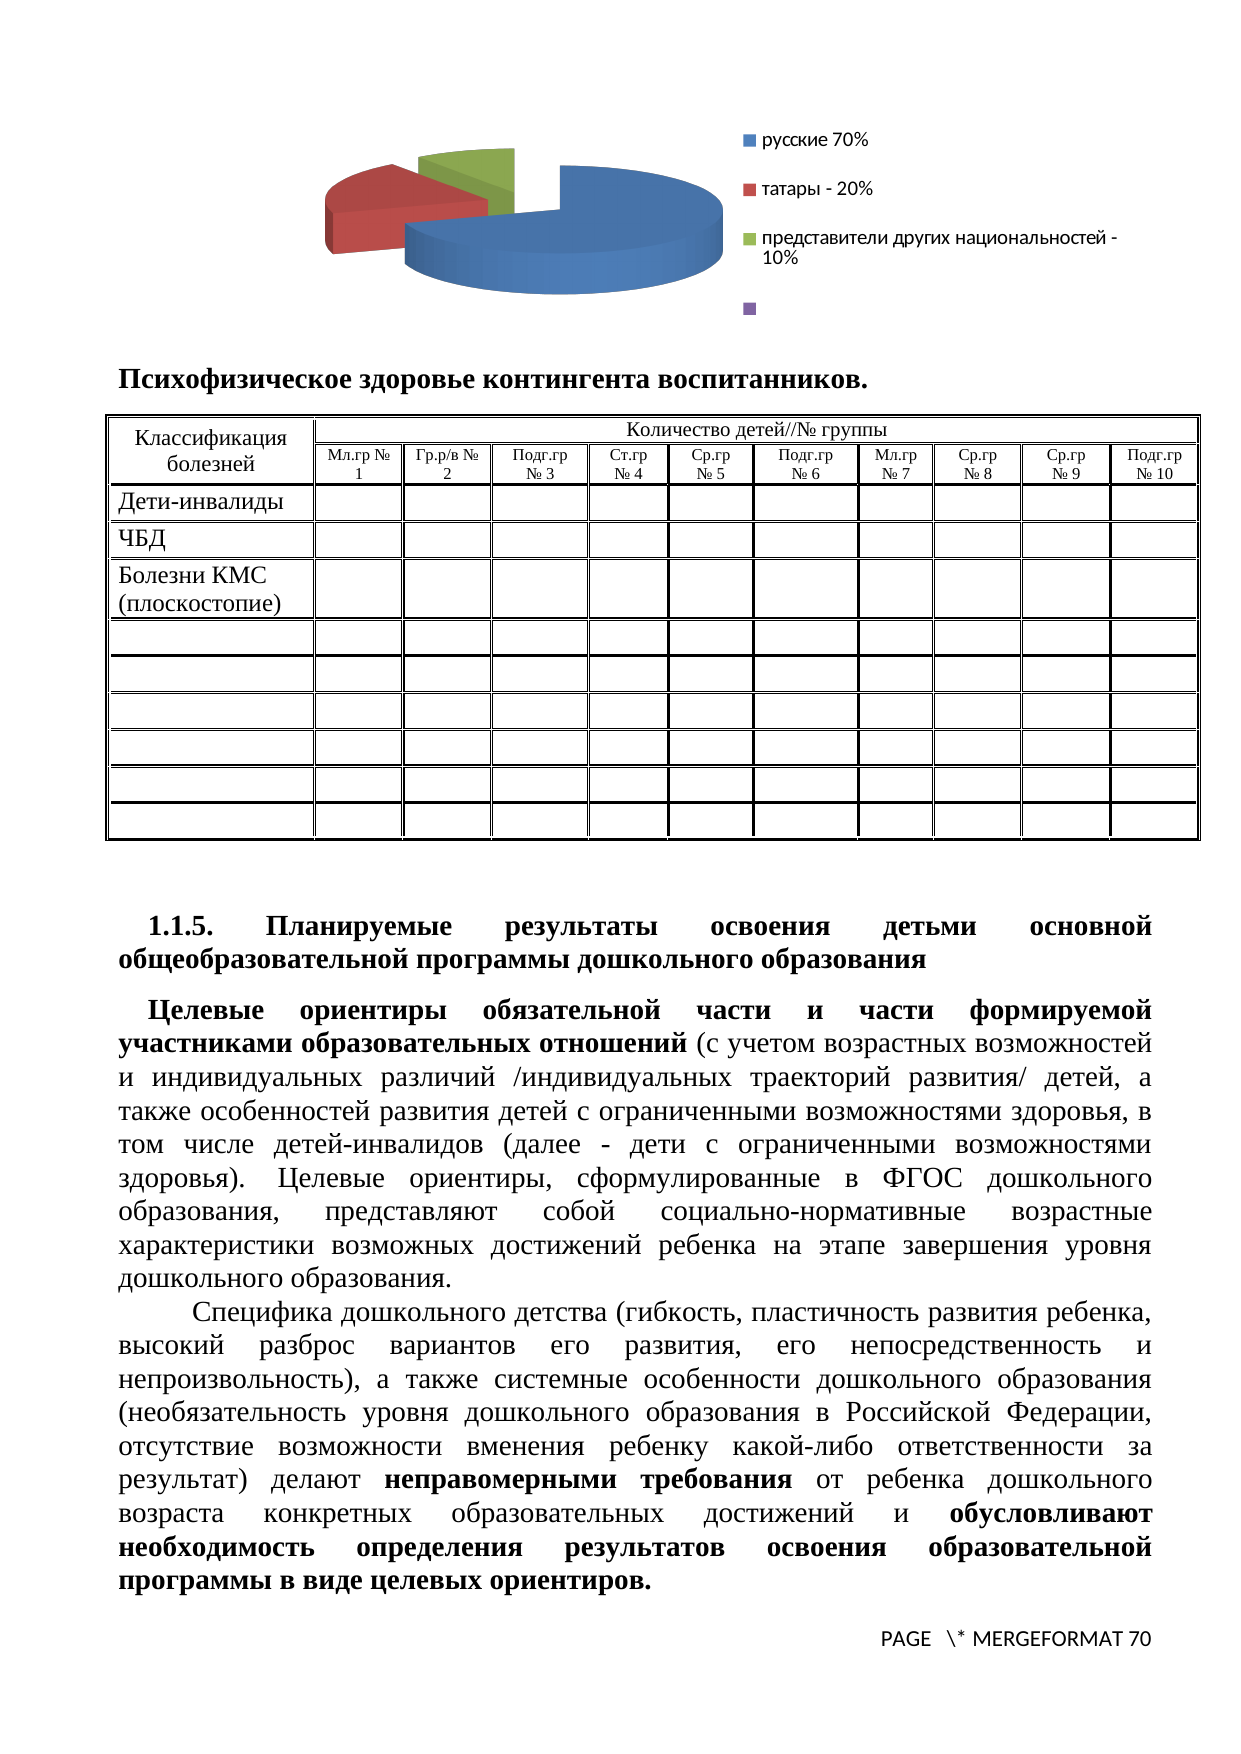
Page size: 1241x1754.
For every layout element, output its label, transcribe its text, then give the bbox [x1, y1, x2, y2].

table_cell [755, 731, 857, 764]
table_cell [1112, 728, 1198, 764]
table_cell [493, 486, 587, 520]
table_cell [493, 523, 587, 556]
table_cell [493, 560, 587, 617]
table_cell [1112, 764, 1198, 801]
table_cell Ср.гр № 5 [670, 445, 752, 483]
table_cell [935, 731, 1020, 764]
table_cell [670, 486, 752, 520]
table_cell [109, 654, 313, 691]
table_cell Гр.р/в № 2 [405, 445, 490, 483]
table_cell [935, 621, 1020, 654]
table_cell [316, 486, 401, 520]
table_cell [935, 694, 1020, 727]
table_cell [860, 768, 932, 801]
table_cell [860, 486, 932, 520]
table_cell [491, 804, 588, 838]
table_cell [755, 621, 857, 654]
table_cell [755, 523, 857, 556]
table_cell [1110, 520, 1199, 556]
table_cell [493, 621, 587, 654]
table_cell [755, 768, 857, 801]
table_cell Подг.гр № 6 [755, 445, 857, 483]
table_cell [493, 768, 587, 801]
table_cell [590, 657, 667, 691]
table_cell [670, 523, 752, 556]
table_cell [1112, 654, 1197, 691]
table_cell [753, 804, 858, 838]
text Психофизическое здоровье контингента воспитанников. [118, 361, 1152, 395]
table_cell [858, 804, 933, 838]
table_cell [1112, 556, 1198, 617]
table_cell [1112, 483, 1199, 520]
table_cell [755, 657, 857, 691]
table_cell [860, 560, 932, 617]
table_cell [405, 621, 490, 654]
table_cell [405, 731, 490, 764]
table_cell [670, 560, 752, 617]
table_cell [935, 523, 1020, 556]
table_cell [670, 731, 752, 764]
table_cell [860, 657, 932, 691]
table_cell [935, 560, 1020, 617]
table_cell [1112, 617, 1198, 654]
table_cell [316, 523, 401, 556]
table_cell Подг.гр № 3 [493, 445, 587, 483]
table_cell [1023, 657, 1109, 691]
table_cell [316, 621, 401, 654]
table_header Количество детей//№ группы [315, 418, 1197, 441]
table_cell [316, 560, 401, 617]
table_cell [405, 657, 490, 691]
table_cell [670, 657, 752, 691]
table_cell [1110, 801, 1197, 838]
table_cell [670, 694, 752, 727]
table_cell Дети-инвалиды [107, 483, 313, 520]
table_cell [107, 691, 314, 727]
table_cell [405, 768, 490, 801]
table_cell [1023, 486, 1109, 520]
table_cell Ср.гр № 9 [1023, 445, 1109, 483]
table_cell [405, 523, 490, 556]
table_cell Ср.гр № 8 [935, 445, 1020, 483]
table_cell [589, 804, 668, 838]
table_cell [405, 694, 490, 727]
table_cell Мл.гр № 7 [860, 445, 932, 483]
table_cell [755, 560, 857, 617]
table_cell [405, 560, 490, 617]
table_cell [670, 621, 752, 654]
table_cell [1022, 804, 1110, 838]
table_cell [1023, 768, 1109, 801]
table_cell [315, 801, 403, 838]
table_cell [1023, 694, 1109, 727]
table_cell Болезни КМС (плоскостопие) [109, 556, 313, 617]
table_header Классификация болезней [109, 418, 314, 483]
table_cell [109, 764, 313, 801]
table_cell [493, 694, 587, 727]
table_cell [1110, 691, 1199, 727]
table_cell [109, 617, 313, 654]
table_cell Мл.гр № 1 [316, 445, 401, 483]
table_cell [493, 657, 587, 691]
table_cell Подг.гр № 10 [1110, 441, 1198, 483]
text 1.1.5. Планируемые результаты освоения детьми основной общеобразовательной программы дошкольного образования [118, 908, 1153, 975]
table_cell [755, 694, 857, 727]
table_cell [670, 768, 752, 801]
table_cell [935, 486, 1020, 520]
table_cell [590, 731, 667, 764]
table_cell [405, 486, 490, 520]
table_cell [860, 523, 932, 556]
table_cell Ст.гр № 4 [590, 445, 667, 483]
text Целевые ориентиры обязательной части и части формируемой участниками образовательных отношений (с учетом возрастных возможностей и индивидуальных различий /индивидуальных траекторий развития/ детей, а также особенностей развития детей с ограниченными возможностями здоровья, в том числе детей-инвалидов (далее - дети с ограниченными возможностями здоровья). Целевые ориентиры, сформулированные в ФГОС дошкольного образования, представляют собой социально-нормативные возрастные характеристики возможных достижений ребенка на этапе завершения уровня дошкольного образования. [118, 992, 1153, 1294]
table_cell [860, 621, 932, 654]
table_cell [316, 731, 401, 764]
table_cell [1023, 560, 1109, 617]
table_cell [590, 768, 667, 801]
table_cell [1023, 731, 1109, 764]
table_cell [860, 731, 932, 764]
table_cell [316, 768, 401, 801]
table_cell [755, 486, 857, 520]
table_cell [590, 523, 667, 556]
text Специфика дошкольного детства (гибкость, пластичность развития ребенка, высокий разброс вариантов его развития, его непосредственность и непроизвольность), а также системные особенности дошкольного образования (необязательность уровня дошкольного образования в Российской Федерации, отсутствие возможности вменения ребенку какой-либо ответственности за результат) делают неправомерными требования от ребенка дошкольного возраста конкретных образовательных достижений и обусловливают необходимость определения результатов освоения образовательной программы в виде целевых ориентиров. [118, 1294, 1153, 1596]
table_cell [109, 801, 314, 838]
table_cell [316, 694, 401, 727]
table_cell [493, 731, 587, 764]
table_cell [403, 804, 491, 838]
table_cell [860, 694, 932, 727]
table_cell [109, 728, 313, 764]
table_cell [1023, 621, 1109, 654]
table_cell [590, 560, 667, 617]
table_cell [934, 804, 1022, 838]
table_cell [935, 657, 1020, 691]
table_cell ЧБД [107, 520, 314, 556]
table_cell [590, 486, 667, 520]
table_cell [935, 768, 1020, 801]
table_cell [1023, 523, 1109, 556]
table_cell [590, 694, 667, 727]
table_cell [668, 804, 753, 838]
table_cell [316, 657, 401, 691]
table_cell [590, 621, 667, 654]
